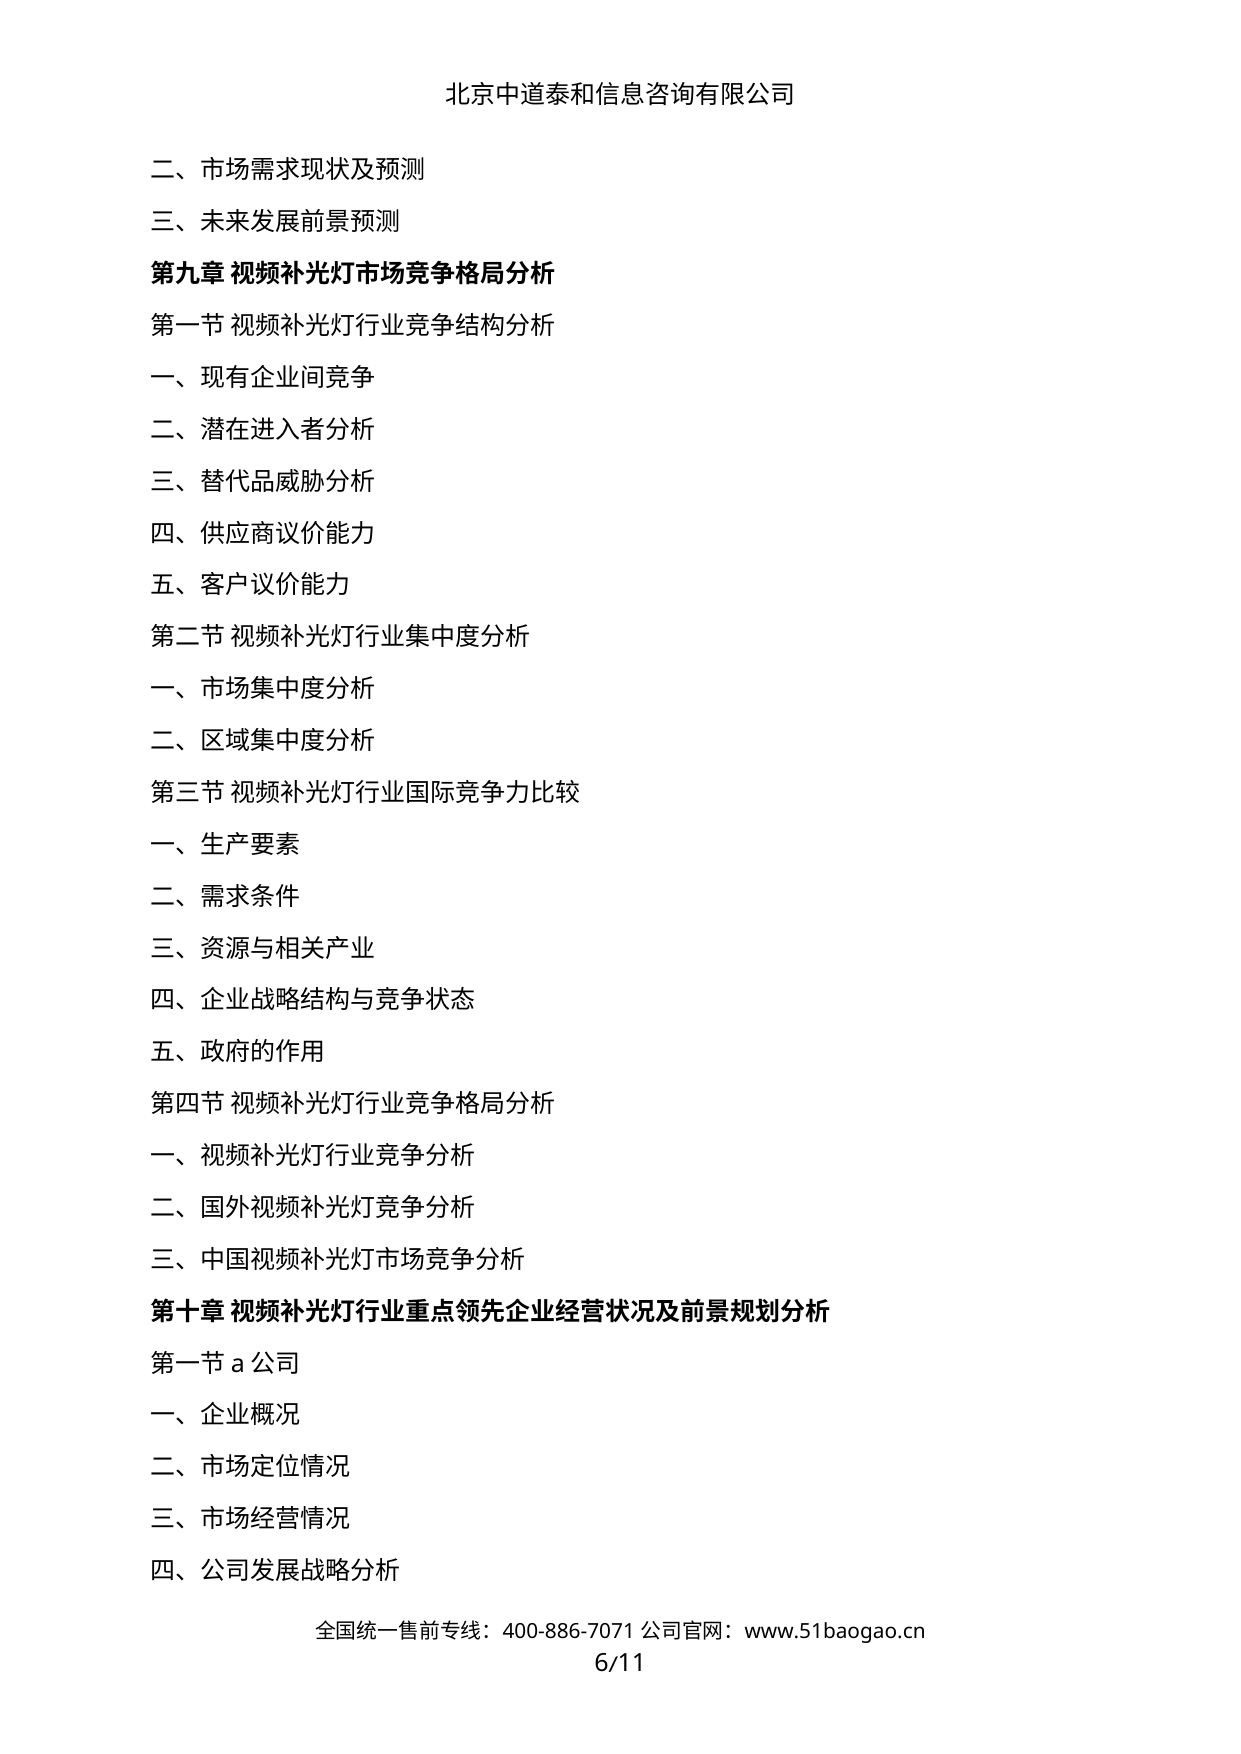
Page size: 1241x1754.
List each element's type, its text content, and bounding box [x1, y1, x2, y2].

text 第十章 视频补光灯行业重点领先企业经营状况及前景规划分析 [150, 1291, 1090, 1327]
text 三、中国视频补光灯市场竞争分析 [150, 1239, 1090, 1276]
text 二、市场定位情况 [150, 1447, 1090, 1483]
text 一、视频补光灯行业竞争分析 [150, 1136, 1090, 1172]
text 四、供应商议价能力 [150, 513, 1090, 549]
text 二、潜在进入者分析 [150, 409, 1090, 446]
text 三、资源与相关产业 [150, 928, 1090, 964]
text 五、政府的作用 [150, 1032, 1090, 1068]
text 第二节 视频补光灯行业集中度分析 [150, 617, 1090, 653]
text 一、生产要素 [150, 824, 1090, 861]
text 三、市场经营情况 [150, 1499, 1090, 1535]
text 一、企业概况 [150, 1395, 1090, 1431]
text 二、国外视频补光灯竞争分析 [150, 1187, 1090, 1224]
text 第一节 a公司 [150, 1343, 1090, 1379]
text 三、未来发展前景预测 [150, 202, 1090, 238]
text 二、区域集中度分析 [150, 721, 1090, 757]
text 第九章 视频补光灯市场竞争格局分析 [150, 254, 1090, 290]
text 三、替代品威胁分析 [150, 461, 1090, 497]
text 第三节 视频补光灯行业国际竞争力比较 [150, 772, 1090, 809]
text 第四节 视频补光灯行业竞争格局分析 [150, 1084, 1090, 1120]
text 五、客户议价能力 [150, 565, 1090, 601]
text 第一节 视频补光灯行业竞争结构分析 [150, 306, 1090, 342]
text 四、企业战略结构与竞争状态 [150, 980, 1090, 1016]
text 四、公司发展战略分析 [150, 1551, 1090, 1587]
text 一、市场集中度分析 [150, 669, 1090, 705]
text 一、现有企业间竞争 [150, 357, 1090, 394]
text 二、市场需求现状及预测 [150, 150, 1090, 186]
text 二、需求条件 [150, 876, 1090, 912]
